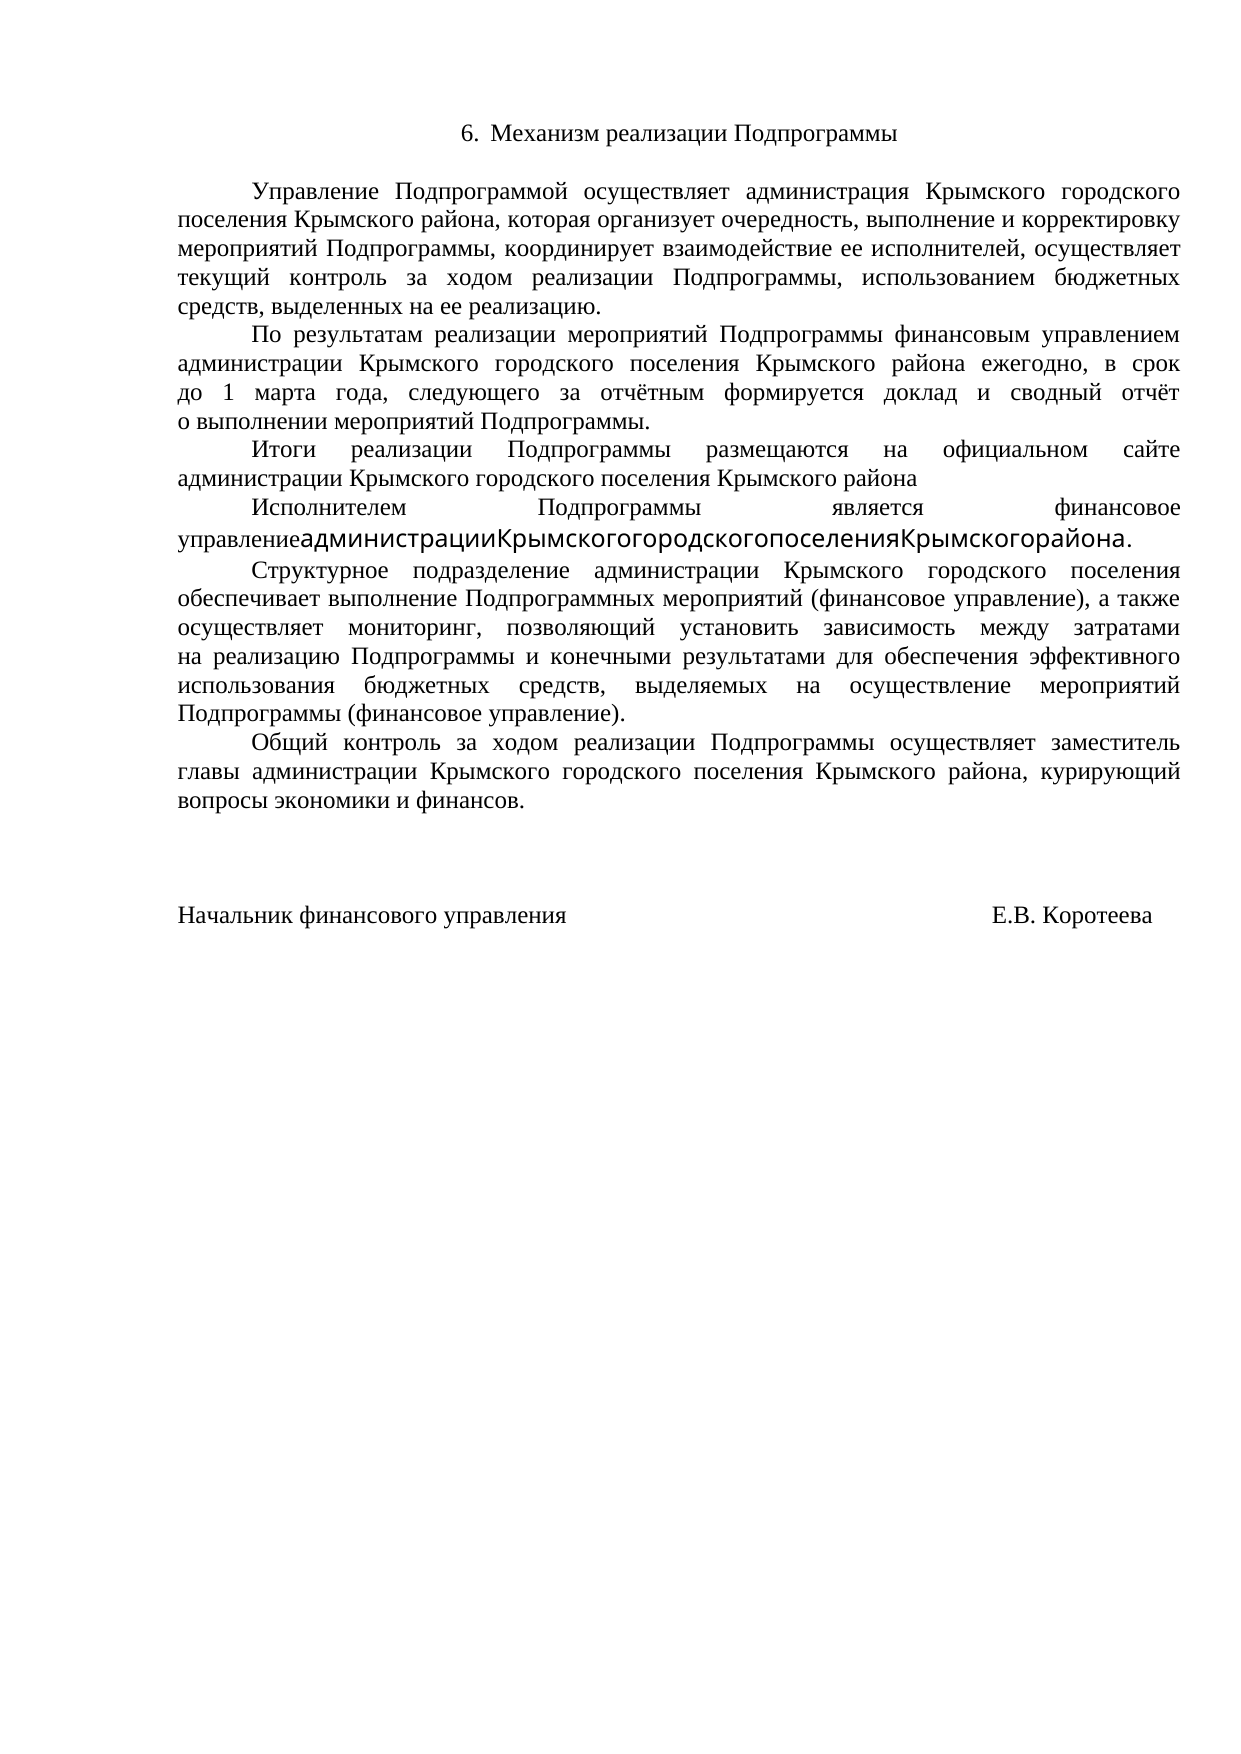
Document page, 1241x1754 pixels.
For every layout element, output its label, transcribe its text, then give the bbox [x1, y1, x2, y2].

text Итоги реализации Подпрограммы размещаются на официальном сайте администрации Крымского городского поселения Крымского района [177, 434, 1181, 492]
text Исполнителем Подпрограммы является финансовое управлениеадминистрацииКрымскогогородскогопоселенияКрымскогорайона. [177, 492, 1181, 555]
text По результатам реализации мероприятий Подпрограммы финансовым управлением администрации Крымского городского поселения Крымского района ежегодно, в срок до 1 марта года, следующего за отчётным формируется доклад и сводный отчёт о выполнении мероприятий Подпрограммы. [177, 319, 1181, 434]
text Структурное подразделение администрации Крымского городского поселения обеспечивает выполнение Подпрограммных мероприятий (финансовое управление), а также осуществляет мониторинг, позволяющий установить зависимость между затратами на реализацию Подпрограммы и конечными результатами для обеспечения эффективного использования бюджетных средств, выделяемых на осуществление мероприятий Подпрограммы (финансовое управление). [177, 555, 1181, 727]
list Механизм реализации Подпрограммы [177, 118, 1181, 147]
text Начальник финансового управления Е.В. Коротеева [177, 900, 1181, 928]
text Управление Подпрограммой осуществляет администрация Крымского городского поселения Крымского района, которая организует очередность, выполнение и корректировку мероприятий Подпрограммы, координирует взаимодействие ее исполнителей, осуществляет текущий контроль за ходом реализации Подпрограммы, использованием бюджетных средств, выделенных на ее реализацию. [177, 176, 1181, 319]
text Общий контроль за ходом реализации Подпрограммы осуществляет заместитель главы администрации Крымского городского поселения Крымского района, курирующий вопросы экономики и финансов. [177, 727, 1181, 813]
